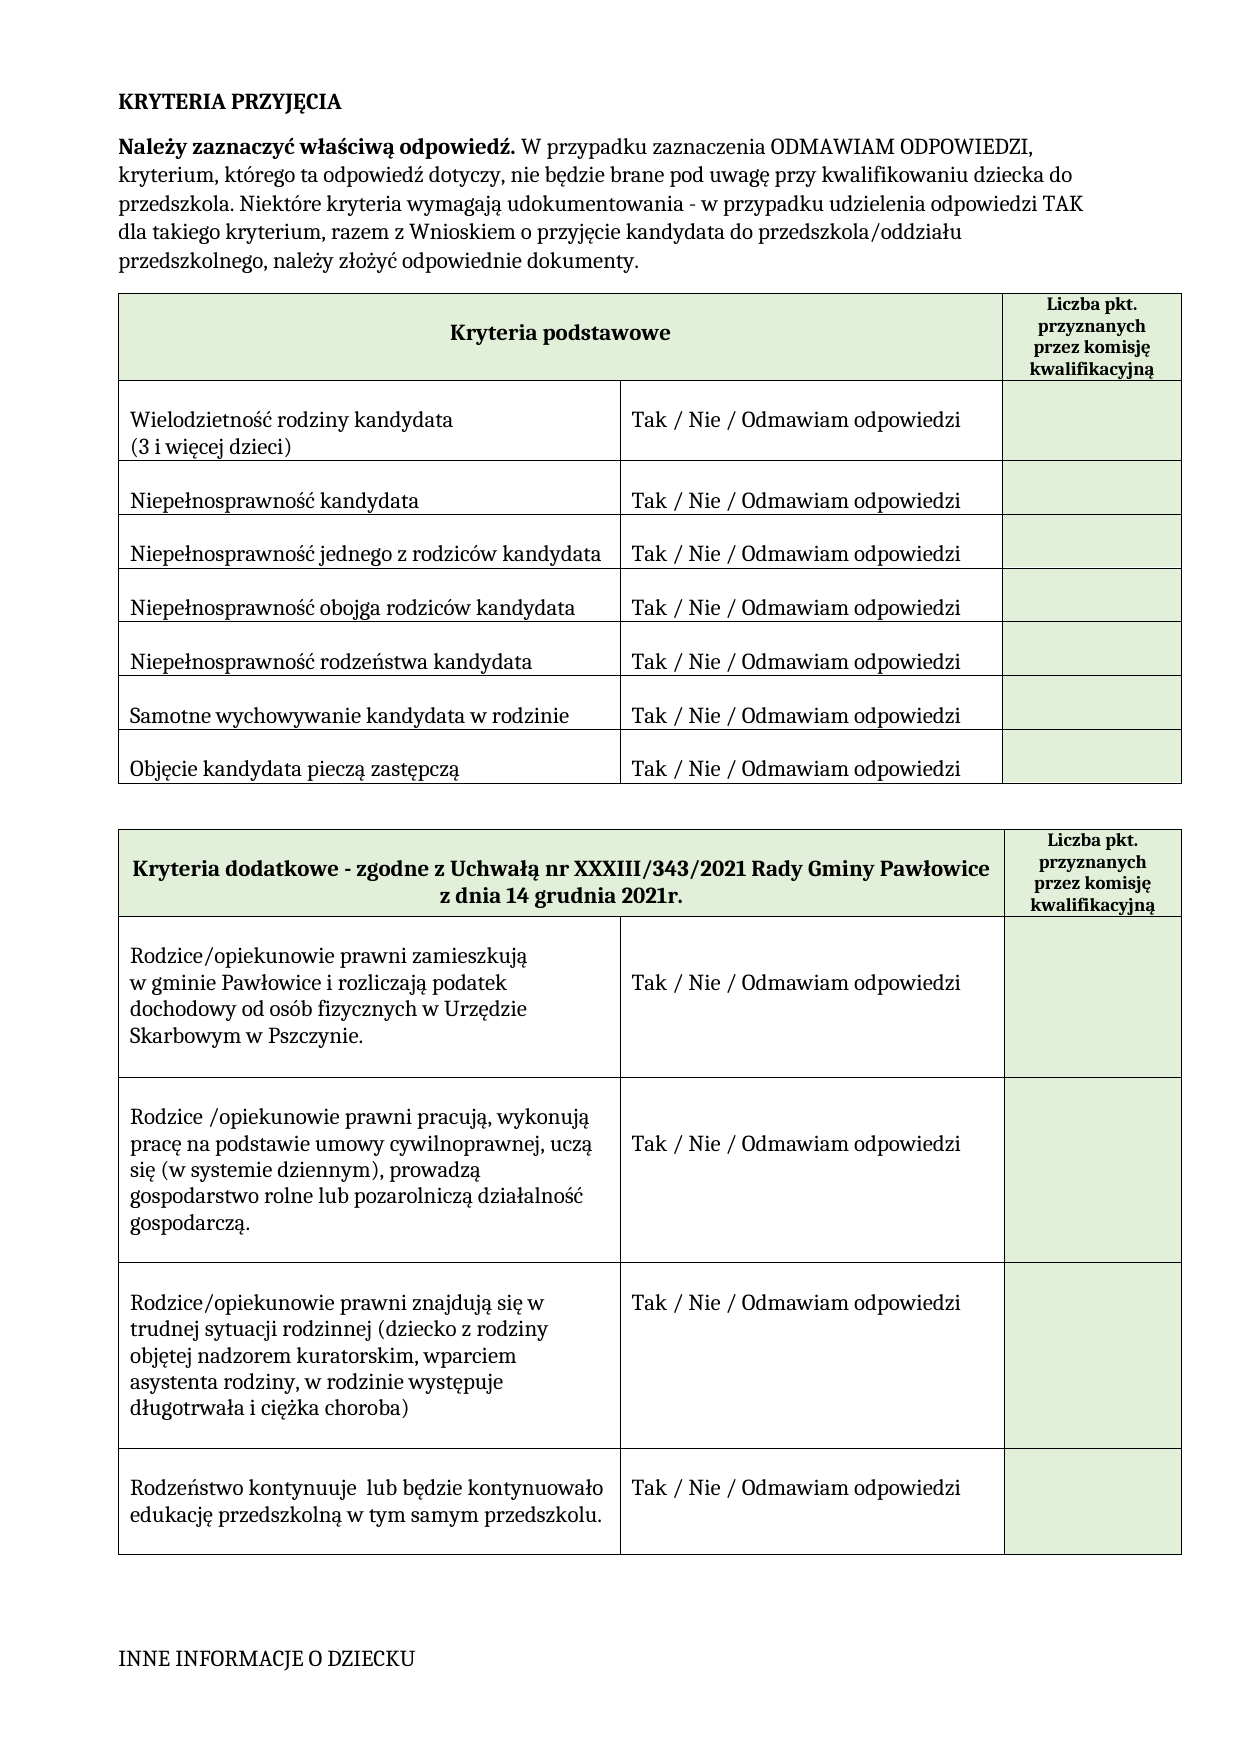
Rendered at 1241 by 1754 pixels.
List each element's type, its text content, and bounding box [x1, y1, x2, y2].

table_header Liczba pkt. przyznanych przez komisję kwalifikacyjną [1003, 294, 1181, 380]
table_cell Wielodzietność rodziny kandydata (3 i więcej dzieci) [119, 381, 620, 460]
table_cell Rodzeństwo kontynuuje lub będzie kontynuowało edukację przedszkolną w tym samym przedszkolu. [119, 1449, 620, 1554]
table_cell [1003, 461, 1181, 514]
table_cell [1003, 515, 1181, 567]
table_cell Samotne wychowywanie kandydata w rodzinie [119, 676, 620, 729]
text KRYTERIA PRZYJĘCIA [118, 89, 1107, 115]
table_cell Niepełnosprawność jednego z rodziców kandydata [119, 515, 620, 567]
table_cell [1003, 622, 1181, 675]
table_cell [1003, 381, 1181, 460]
table_cell [1003, 569, 1181, 621]
table_cell Rodzice/opiekunowie prawni zamieszkują w gminie Pawłowice i rozliczają podatek dochodowy od osób fizycznych w Urzędzie Skarbowym w Pszczynie. [119, 917, 620, 1077]
table_cell [1005, 1263, 1181, 1448]
text INNE INFORMACJE O DZIECKU [118, 1646, 1107, 1672]
table_cell Tak / Nie / Odmawiam odpowiedzi [621, 515, 1002, 567]
table_cell Niepełnosprawność rodzeństwa kandydata [119, 622, 620, 675]
table_cell Objęcie kandydata pieczą zastępczą [119, 730, 620, 782]
table_cell Tak / Nie / Odmawiam odpowiedzi [621, 1078, 1004, 1262]
table_cell Tak / Nie / Odmawiam odpowiedzi [621, 1449, 1004, 1554]
table_header Kryteria dodatkowe - zgodne z Uchwałą nr XXXIII/343/2021 Rady Gminy Pawłowice z dnia 14 grudnia 2021r. [119, 830, 1004, 916]
table_cell Tak / Nie / Odmawiam odpowiedzi [621, 461, 1002, 514]
table_cell Tak / Nie / Odmawiam odpowiedzi [621, 917, 1004, 1077]
table_cell Niepełnosprawność obojga rodziców kandydata [119, 569, 620, 621]
table_cell [1003, 730, 1181, 782]
table_cell [1005, 1449, 1181, 1554]
table_cell [1005, 1078, 1181, 1262]
table_header Liczba pkt. przyznanych przez komisję kwalifikacyjną [1005, 830, 1181, 916]
table_cell Tak / Nie / Odmawiam odpowiedzi [621, 622, 1002, 675]
table_cell [1003, 676, 1181, 729]
table_cell Niepełnosprawność kandydata [119, 461, 620, 514]
table_cell Tak / Nie / Odmawiam odpowiedzi [621, 676, 1002, 729]
text Należy zaznaczyć właściwą odpowiedź. W przypadku zaznaczenia ODMAWIAM ODPOWIEDZI, kryterium, którego ta odpowiedź dotyczy, nie będzie brane pod uwagę przy kwalifikowaniu dziecka do przedszkola. Niektóre kryteria wymagają udokumentowania - w przypadku udzielenia odpowiedzi TAK dla takiego kryterium, razem z Wnioskiem o przyjęcie kandydata do przedszkola/oddziału przedszkolnego, należy złożyć odpowiednie dokumenty. [118, 134, 1107, 274]
table_cell Rodzice/opiekunowie prawni znajdują się w trudnej sytuacji rodzinnej (dziecko z rodziny objętej nadzorem kuratorskim, wparciem asystenta rodziny, w rodzinie występuje długotrwała i ciężka choroba) [119, 1263, 620, 1448]
table_cell Tak / Nie / Odmawiam odpowiedzi [621, 381, 1002, 460]
table_header Kryteria podstawowe [119, 294, 1002, 380]
table_cell Rodzice /opiekunowie prawni pracują, wykonują pracę na podstawie umowy cywilnoprawnej, uczą się (w systemie dziennym), prowadzą gospodarstwo rolne lub pozarolniczą działalność gospodarczą. [119, 1078, 620, 1262]
table_cell Tak / Nie / Odmawiam odpowiedzi [621, 1263, 1004, 1448]
table_cell [1005, 917, 1181, 1077]
table_cell Tak / Nie / Odmawiam odpowiedzi [621, 569, 1002, 621]
table_cell Tak / Nie / Odmawiam odpowiedzi [621, 730, 1002, 782]
